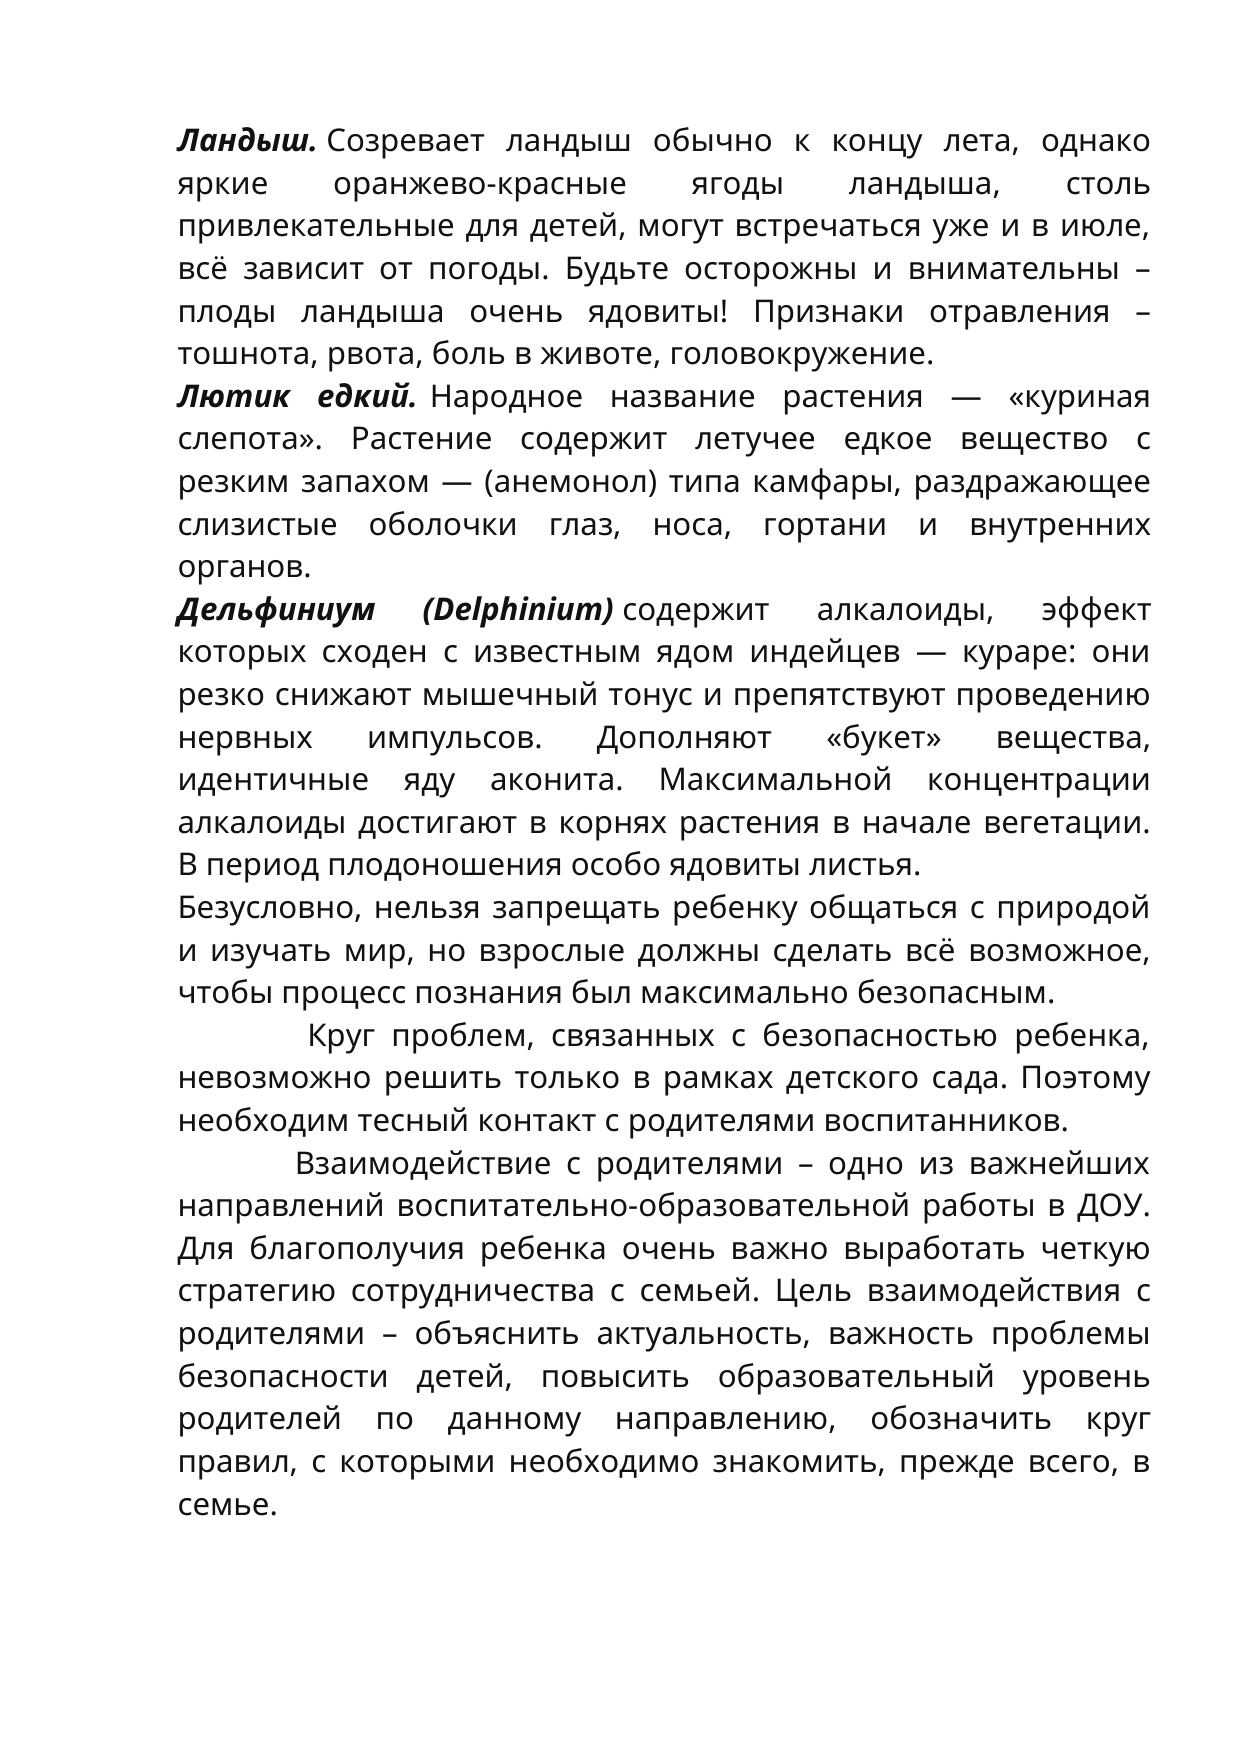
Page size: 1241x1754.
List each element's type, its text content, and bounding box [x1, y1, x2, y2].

text Дельфиниум (Delphinium) содержит алкалоиды, эффект которых сходен с известным ядом индейцев — кураре: они резко снижают мышечный тонус и препятствуют проведению нервных импульсов. Дополняют «букет» вещества, идентичные яду аконита. Максимальной концентрации алкалоиды достигают в корнях растения в начале вегетации. В период плодоношения особо ядовиты листья. [177, 587, 1152, 885]
text Ландыш. Созревает ландыш обычно к концу лета, однако яркие оранжево-красные ягоды ландыша, столь привлекательные для детей, могут встречаться уже и в июле, всё зависит от погоды. Будьте осторожны и внимательны – плоды ландыша очень ядовиты! Признаки отравления – тошнота, рвота, боль в животе, головокружение. [177, 118, 1152, 374]
text Взаимодействие с родителями – одно из важнейших направлений воспитательно-образовательной работы в ДОУ. Для благополучия ребенка очень важно выработать четкую стратегию сотрудничества с семьей. Цель взаимодействия с родителями – объяснить актуальность, важность проблемы безопасности детей, повысить образовательный уровень родителей по данному направлению, обозначить круг правил, с которыми необходимо знакомить, прежде всего, в семье. [177, 1141, 1152, 1524]
text Круг проблем, связанных с безопасностью ребенка, невозможно решить только в рамках детского сада. Поэтому необходим тесный контакт с родителями воспитанников. [177, 1013, 1152, 1141]
text Лютик едкий. Народное название растения — «куриная слепота». Растение содержит летучее едкое вещество с резким запахом — (анемонол) типа камфары, раздражающее слизистые оболочки глаз, носа, гортани и внутренних органов. [177, 374, 1152, 587]
text Безусловно, нельзя запрещать ребенку общаться с природой и изучать мир, но взрослые должны сделать всё возможное, чтобы процесс познания был максимально безопасным. [177, 885, 1152, 1013]
